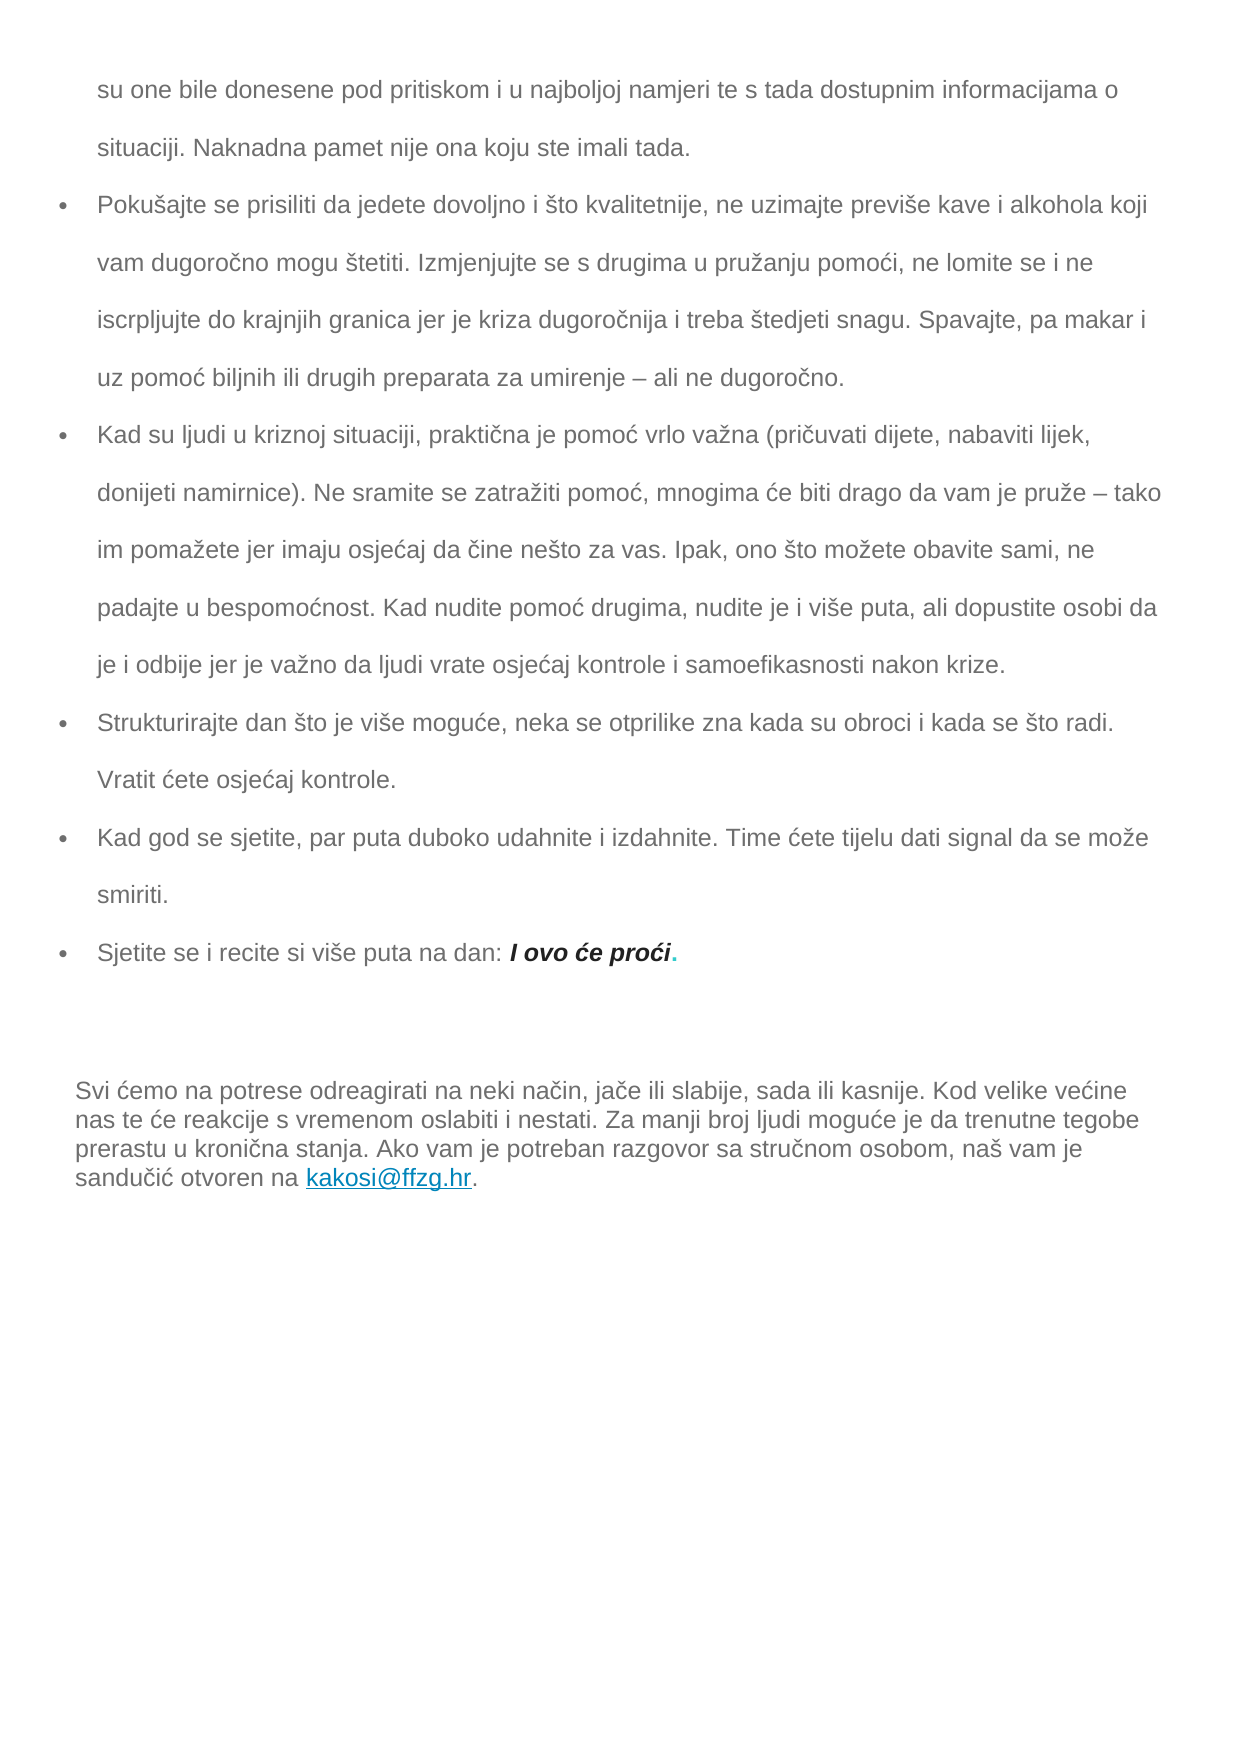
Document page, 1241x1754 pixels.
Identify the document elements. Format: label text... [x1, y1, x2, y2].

list Kad god se sjetite, par puta duboko udahnite i izdahnite. Time ćete tijelu dati signal da se može smiriti. [59, 822, 1165, 909]
list Pokušajte se prisiliti da jedete dovoljno i što kvalitetnije, ne uzimajte previše kave i alkohola koji vam dugoročno mogu štetiti. Izmjenjujte se s drugima u pružanju pomoći, ne lomite se i ne iscrpljujte do krajnjih granica jer je kriza dugoročnija i treba štedjeti snagu. Spavajte, pa makar i uz pomoć biljnih ili drugih preparata za umirenje – ali ne dugoročno. [59, 190, 1165, 391]
list Kad su ljudi u kriznoj situaciji, praktična je pomoć vrlo važna (pričuvati dijete, nabaviti lijek, donijeti namirnice). Ne sramite se zatražiti pomoć, mnogima će biti drago da vam je pruže – tako im pomažete jer imaju osjećaj da čine nešto za vas. Ipak, ono što možete obavite sami, ne padajte u bespomoćnost. Kad nudite pomoć drugima, nudite je i više puta, ali dopustite osobi da je i odbije jer je važno da ljudi vrate osjećaj kontrole i samoefikasnosti nakon krize. [59, 420, 1165, 679]
list Sjetite se i recite si više puta na dan: I ovo će proći. [59, 937, 1165, 966]
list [59, 75, 1165, 161]
text Svi ćemo na potrese odreagirati na neki način, jače ili slabije, sada ili kasnije. Kod velike većine nas te će reakcije s vremenom oslabiti i nestati. Za manji broj ljudi moguće je da trenutne tegobe prerastu u kronična stanja. Ako vam je potreban razgovor sa stručnom osobom, naš vam je sandučić otvoren na kakosi@ffzg.hr. [75, 1076, 1165, 1191]
list Strukturirajte dan što je više moguće, neka se otprilike zna kada su obroci i kada se što radi. Vratit ćete osjećaj kontrole. [59, 707, 1165, 794]
